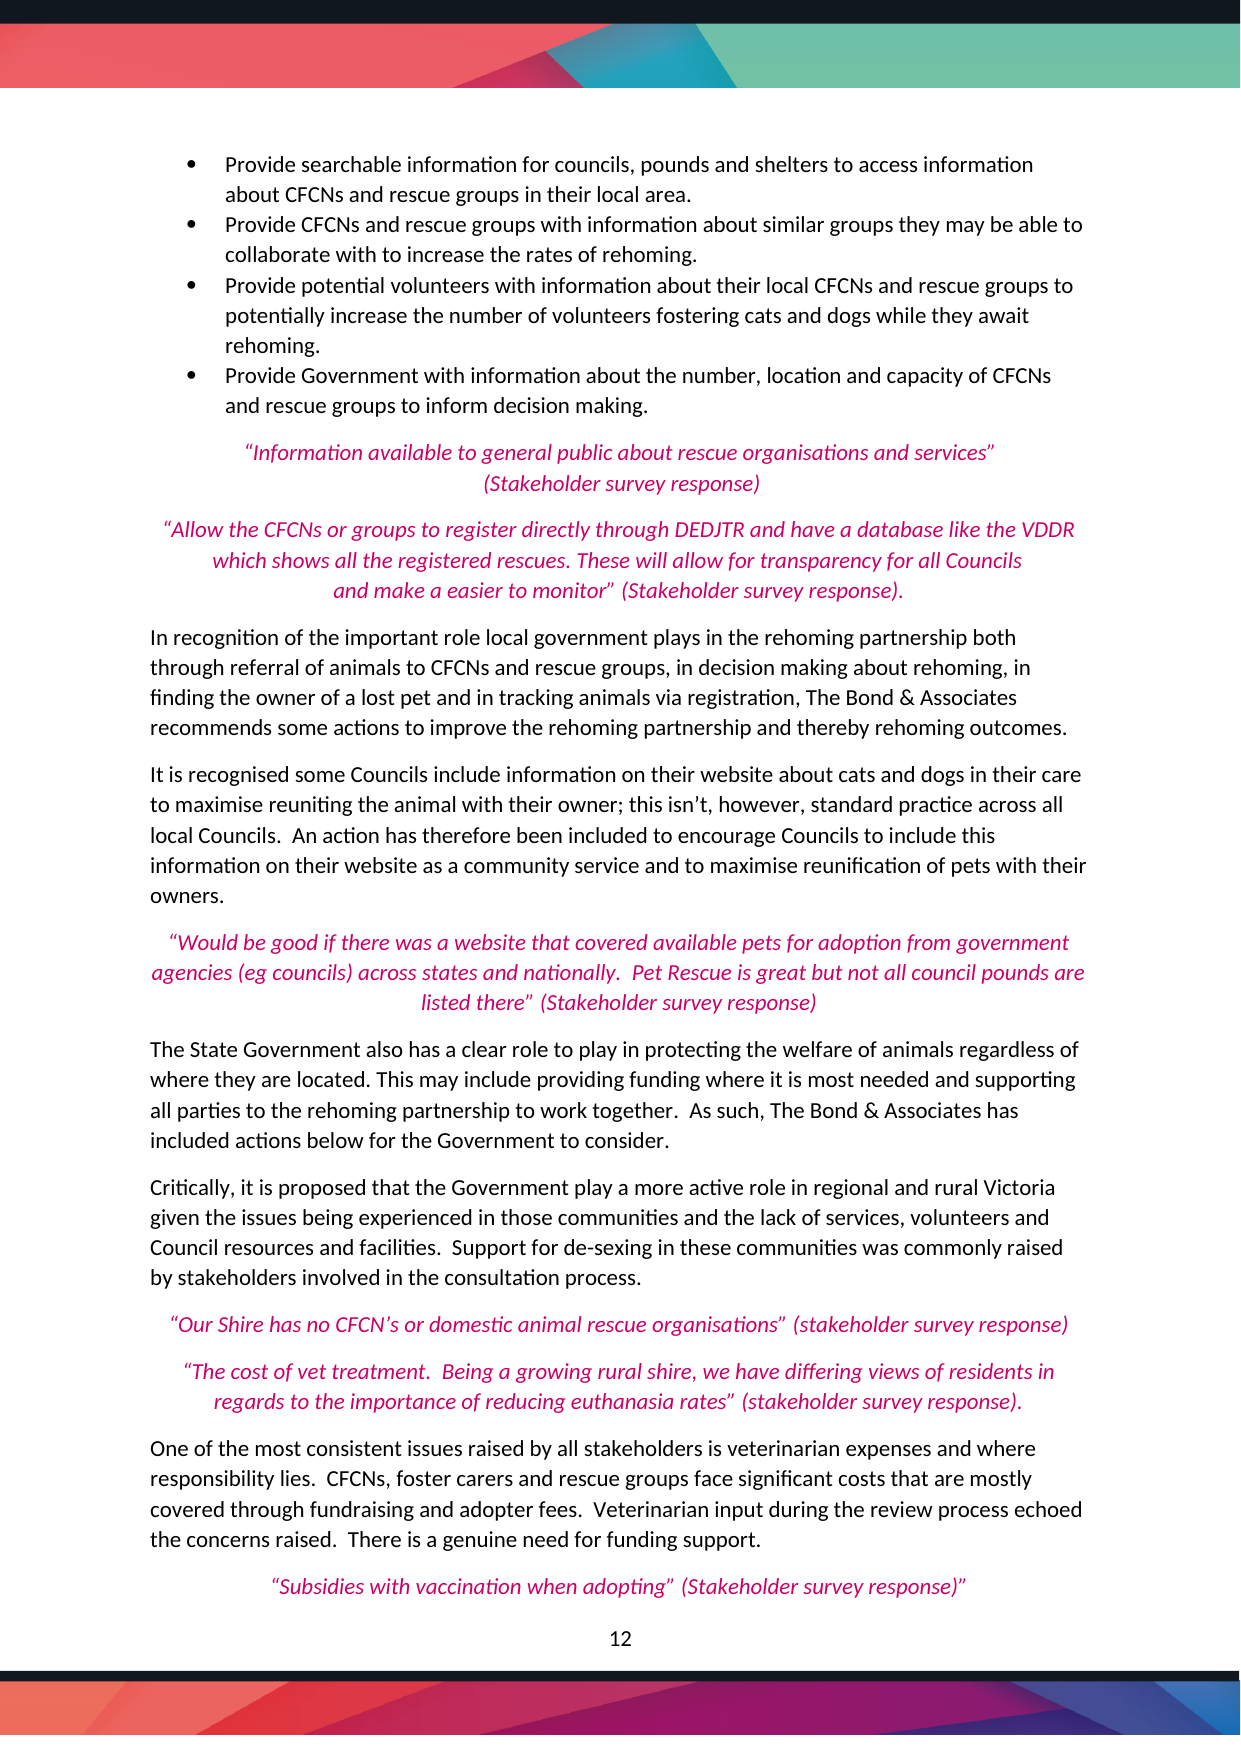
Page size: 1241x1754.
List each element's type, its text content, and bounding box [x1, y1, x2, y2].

text “Would be good if there was a website that covered available pets for adoption from government agencies (eg councils) across states and nationally. Pet Rescue is great but not all council pounds are listed there” (Stakeholder survey response) [150, 928, 1090, 1017]
picture [0, 1680, 1241, 1735]
text “Our Shire has no CFCN’s or domestic animal rescue organisations” (stakeholder survey response) [150, 1310, 1090, 1338]
text “Subsidies with vaccination when adopting” (Stakeholder survey response)” [150, 1572, 1090, 1600]
text “The cost of vet treatment. Being a growing rural shire, we have differing views of residents in regards to the importance of reducing euthanasia rates” (stakeholder survey response). [150, 1357, 1090, 1416]
picture [0, 24, 1241, 88]
text “Allow the CFCNs or groups to register directly through DEDJTR and have a database like the VDDR which shows all the registered rescues. These will allow for transparency for all Councils and make a easier to monitor” (Stakeholder survey response). [150, 516, 1090, 604]
text One of the most consistent issues raised by all stakeholders is veterinarian expenses and where responsibility lies. CFCNs, foster carers and rescue groups face significant costs that are mostly covered through fundraising and adopter fees. Veterinarian input during the review process echoed the concerns raised. There is a genuine need for funding support. [150, 1434, 1090, 1553]
list Provide searchable information for councils, pounds and shelters to access information about CFCNs and rescue groups in their local area. [187, 150, 1090, 208]
text It is recognised some Councils include information on their website about cats and dogs in their care to maximise reuniting the animal with their owner; this isn’t, however, standard practice across all local Councils. An action has therefore been included to encourage Councils to include this information on their website as a community service and to maximise reunification of pets with their owners. [150, 760, 1090, 909]
text The State Government also has a clear role to play in protecting the welfare of animals regardless of where they are located. This may include providing funding where it is most needed and supporting all parties to the rehoming partnership to work together. As such, The Bond & Associates has included actions below for the Government to consider. [150, 1035, 1090, 1154]
list Provide Government with information about the number, location and capacity of CFCNs and rescue groups to inform decision making. [187, 361, 1090, 420]
text “Information available to general public about rescue organisations and services” (Stakeholder survey response) [150, 438, 1090, 497]
list Provide CFCNs and rescue groups with information about similar groups they may be able to collaborate with to increase the rates of rehoming. [187, 210, 1090, 269]
text Critically, it is proposed that the Government play a more active role in regional and rural Victoria given the issues being experienced in those communities and the lack of services, volunteers and Council resources and facilities. Support for de-sexing in these communities was commonly raised by stakeholders involved in the consultation process. [150, 1173, 1090, 1292]
text In recognition of the important role local government plays in the rehoming partnership both through referral of animals to CFCNs and rescue groups, in decision making about rehoming, in finding the owner of a lost pet and in tracking animals via registration, The Bond & Associates recommends some actions to improve the rehoming partnership and thereby rehoming outcomes. [150, 623, 1090, 742]
list Provide potential volunteers with information about their local CFCNs and rescue groups to potentially increase the number of volunteers fostering cats and dogs while they await rehoming. [187, 271, 1090, 359]
